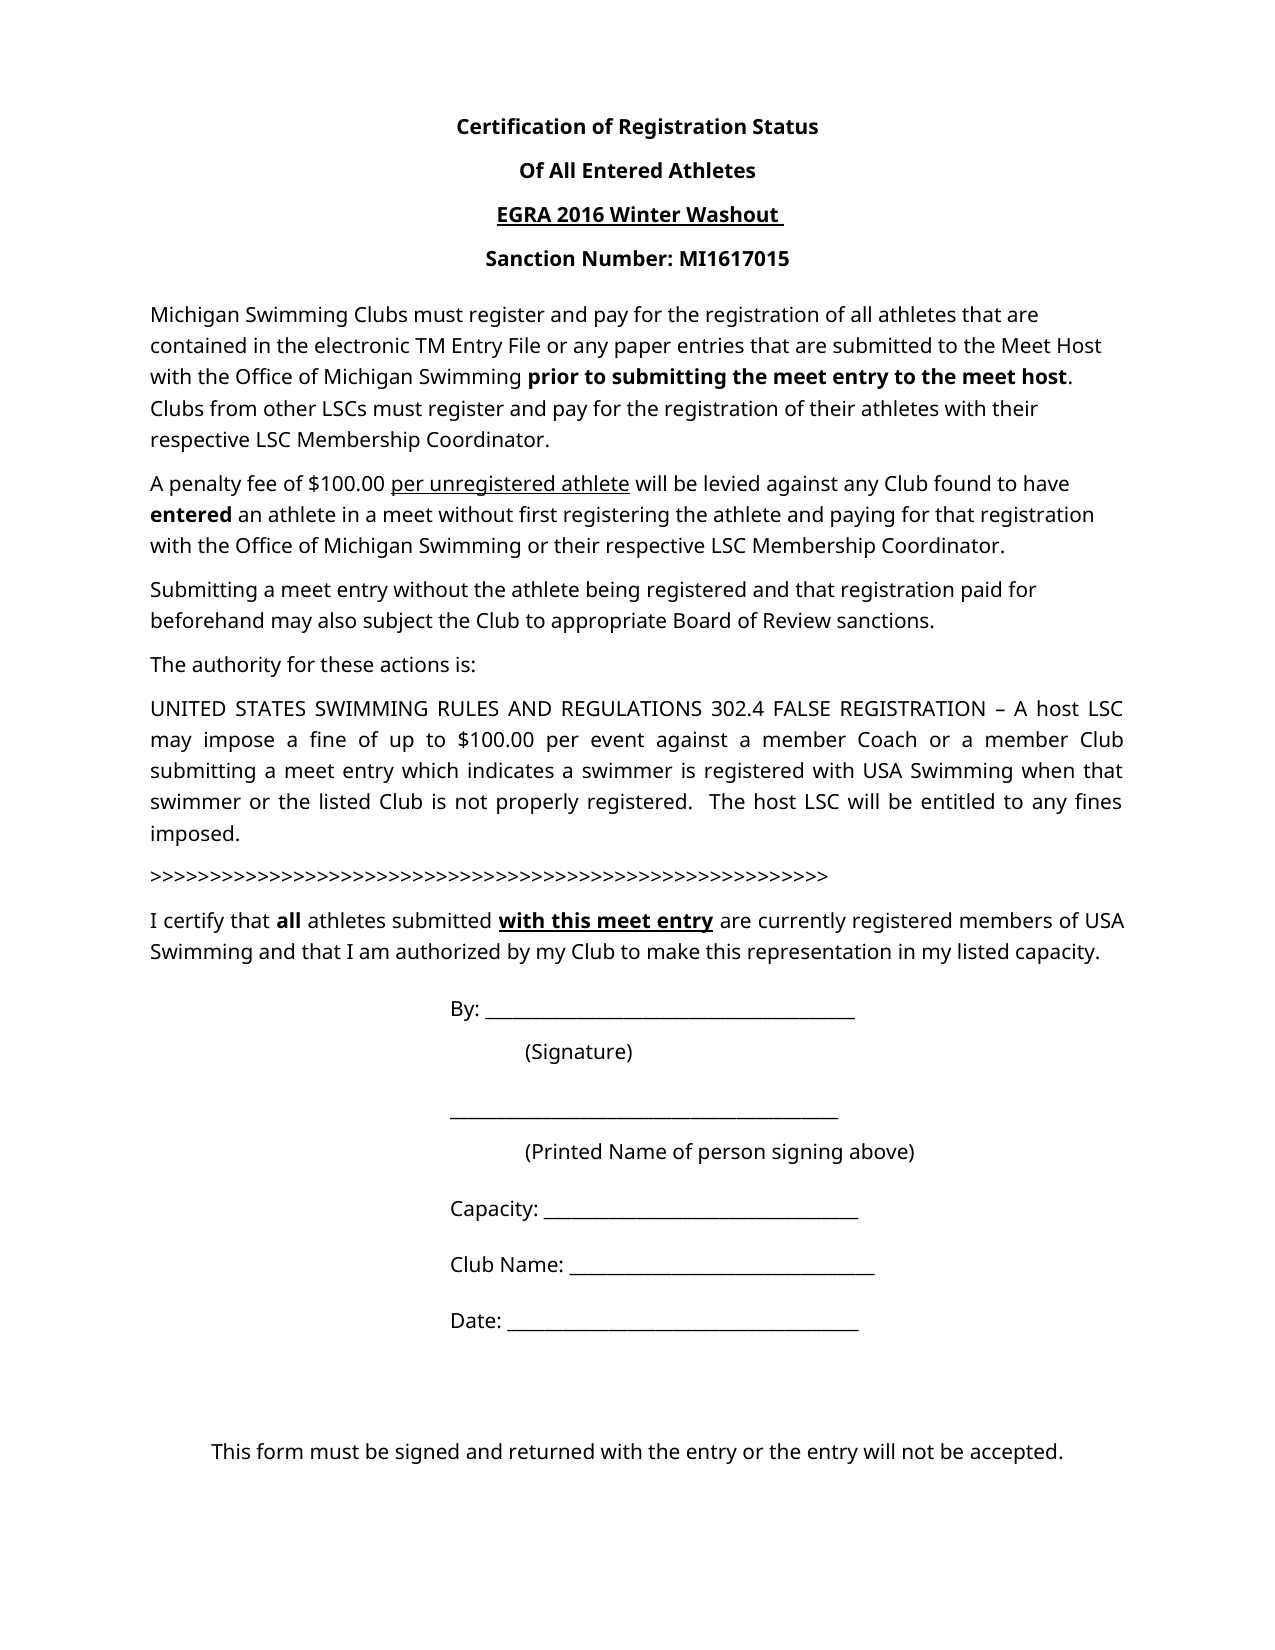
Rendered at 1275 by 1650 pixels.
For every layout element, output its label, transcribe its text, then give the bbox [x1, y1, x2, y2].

text __________________________________________ [150, 1094, 1125, 1122]
text Submitting a meet entry without the athlete being registered and that registration paid for beforehand may also subject the Club to appropriate Board of Review sanctions. [150, 575, 1125, 635]
text This form must be signed and returned with the entry or the entry will not be accepted. [150, 1437, 1125, 1466]
text I certify that all athletes submitted with this meet entry are currently registered members of USA Swimming and that I am authorized by my Club to make this representation in my listed capacity. [150, 906, 1125, 966]
text Date: ______________________________________ [150, 1306, 1125, 1335]
text A penalty fee of $100.00 per unregistered athlete will be levied against any Club found to have entered an athlete in a meet without first registering the athlete and paying for that registration with the Office of Michigan Swimming or their respective LSC Membership Coordinator. [150, 469, 1125, 560]
text Of All Entered Athletes [150, 156, 1125, 185]
text Club Name: _________________________________ [150, 1250, 1125, 1278]
text By: ________________________________________ [150, 994, 1125, 1022]
text Capacity: __________________________________ [375, 1194, 1125, 1222]
text (Signature) [150, 1037, 1125, 1066]
text (Printed Name of person signing above) [150, 1137, 1125, 1166]
text UNITED STATES SWIMMING RULES REGULATIONS 302.4 FALSE REGISTRATION – A host LSC may impose a fine of up to $100.00 per event against a member Coach or a member Club submitting a meet entry which indicates a swimmer is registered with USA Swimming when that swimmer or the listed Club is not properly registered. The host LSC will be entitled to any fines imposed. [150, 694, 1125, 847]
text Michigan Swimming Clubs must register and pay for the registration of all athletes that are contained in the electronic TM Entry File or any paper entries that are submitted to the Meet Host with the Office of Michigan Swimming prior to submitting the meet entry to the meet host. Clubs from other LSCs must register and pay for the registration of their athletes with their respective LSC Membership Coordinator. [150, 300, 1125, 453]
text Certification of Registration Status [150, 112, 1125, 141]
text The authority for these actions is: [150, 650, 1125, 678]
text >>>>>>>>>>>>>>>>>>>>>>>>>>>>>>>>>>>>>>>>>>>>>>>>>>>>>>>>> [150, 862, 1125, 891]
text EGRA 2016 Winter Washout [150, 200, 1125, 228]
text Sanction Number: MI1617015 [150, 244, 1125, 272]
